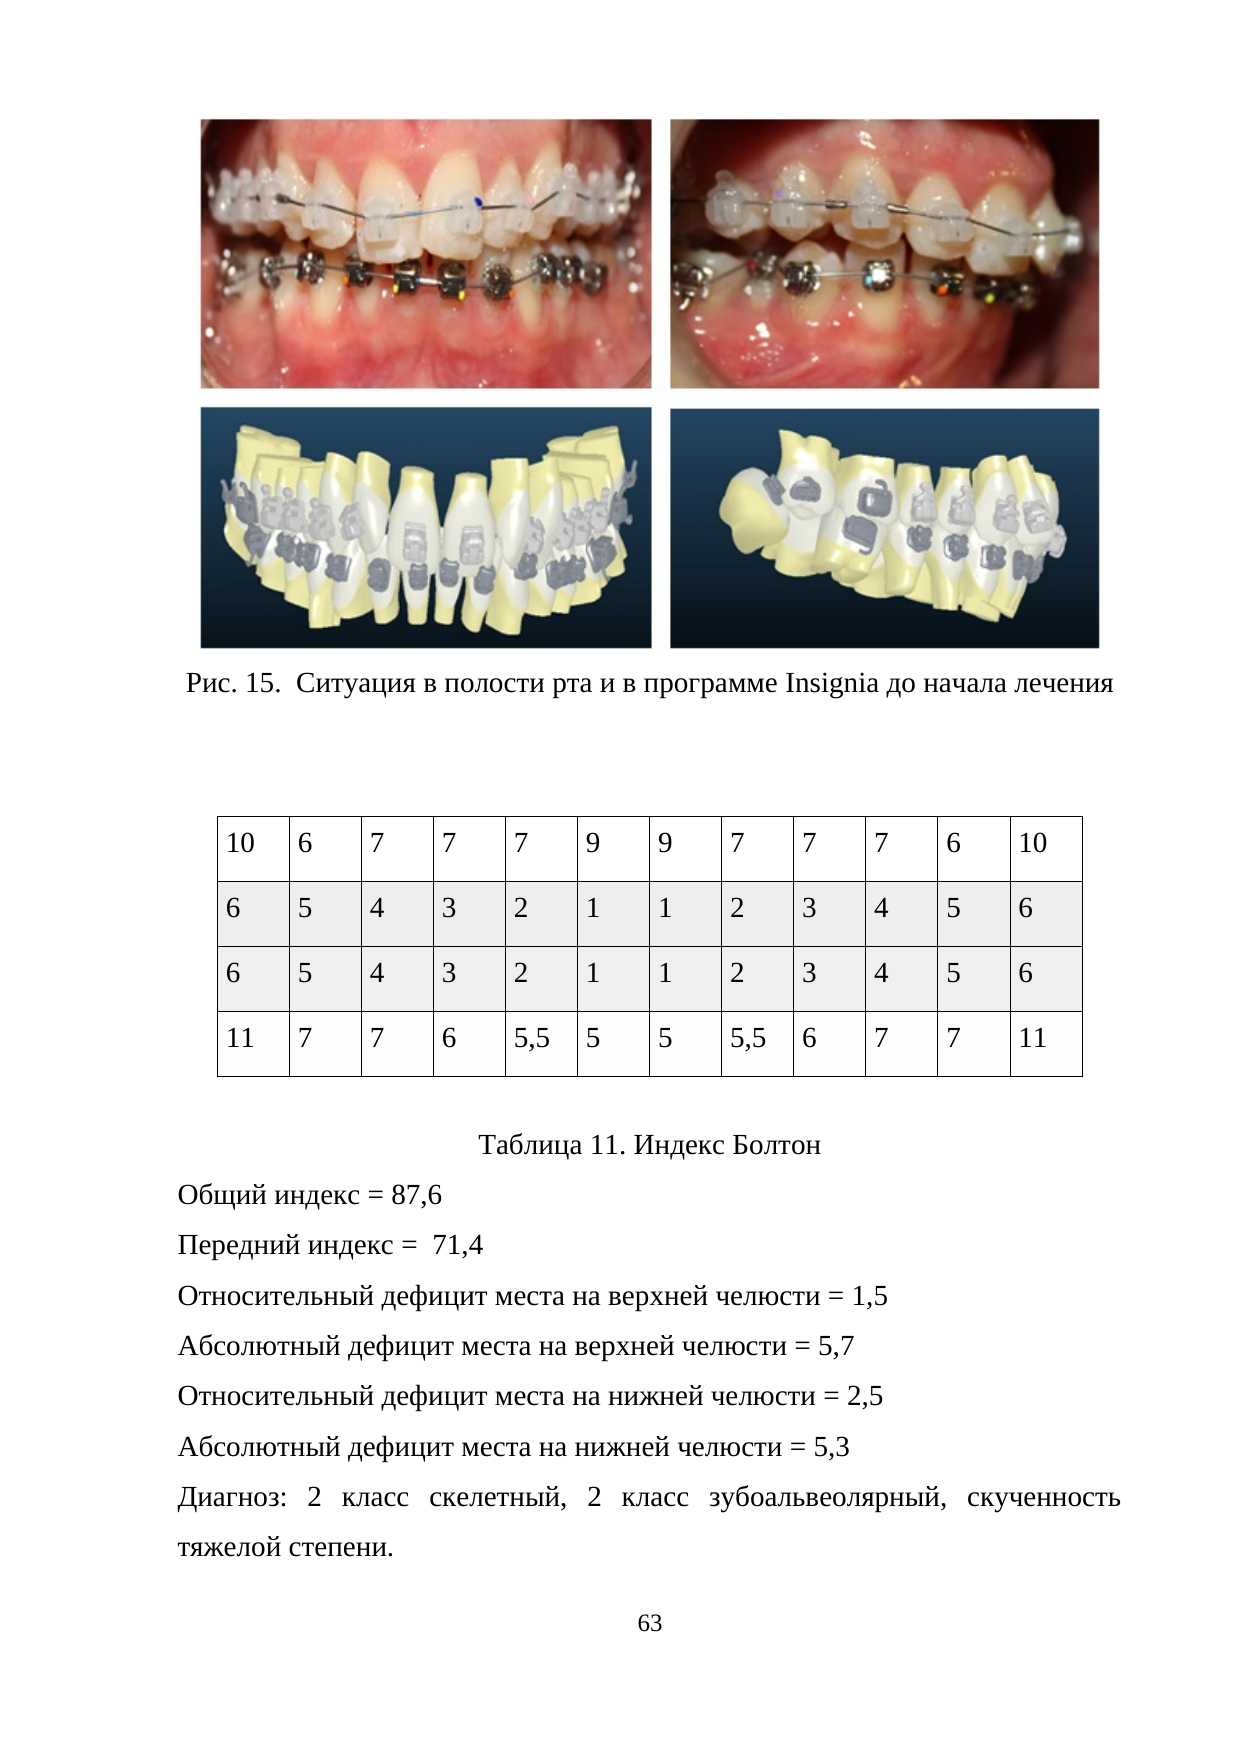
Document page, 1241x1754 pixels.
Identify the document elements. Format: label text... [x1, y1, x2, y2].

table_cell 1 [578, 882, 649, 946]
table_header 7 [506, 817, 577, 881]
table_cell 4 [866, 947, 937, 1011]
table_header 7 [794, 817, 865, 881]
table_cell 5 [650, 1012, 721, 1076]
table_cell 3 [794, 947, 865, 1011]
table_header 7 [434, 817, 505, 881]
table_cell 6 [434, 1012, 505, 1076]
table_cell 6 [1011, 882, 1082, 946]
text Абсолютный дефицит места на нижней челюсти = 5,3 [177, 1429, 1122, 1462]
table_cell 3 [794, 882, 865, 946]
table_cell 7 [866, 1012, 937, 1076]
table_header 10 [1011, 817, 1082, 881]
table_cell 6 [794, 1012, 865, 1076]
table_cell 7 [290, 1012, 361, 1076]
table_header 10 [218, 817, 289, 881]
table_cell 5,5 [506, 1012, 577, 1076]
table_cell 6 [218, 882, 289, 946]
text Общий индекс = 87,6 [177, 1177, 1122, 1211]
table_cell 5 [290, 947, 361, 1011]
table_cell 5 [938, 947, 1010, 1011]
table_cell 1 [578, 947, 649, 1011]
table_cell 2 [506, 947, 577, 1011]
table_cell 11 [1011, 1012, 1082, 1076]
table_header 6 [938, 817, 1010, 881]
table_cell 4 [866, 882, 937, 946]
table_cell 6 [218, 947, 289, 1011]
text Рис. 15. Ситуация в полости рта и в программе Insignia до начала лечения [177, 665, 1122, 699]
table_header 9 [578, 817, 649, 881]
table_cell 4 [362, 947, 433, 1011]
picture [198, 118, 1101, 650]
table_cell 5 [290, 882, 361, 946]
table_cell 2 [506, 882, 577, 946]
table_header 6 [290, 817, 361, 881]
table_cell 5 [938, 882, 1010, 946]
table_cell 7 [938, 1012, 1010, 1076]
table_cell 1 [650, 947, 721, 1011]
table_cell 5 [578, 1012, 649, 1076]
text Диагноз: 2 класс скелетный, 2 класс зубоальвеолярный, скученность тяжелой степени. [177, 1479, 1122, 1563]
table_cell 3 [434, 882, 505, 946]
table_cell 3 [434, 947, 505, 1011]
text Абсолютный дефицит места на верхней челюсти = 5,7 [177, 1328, 1122, 1362]
table_cell 2 [722, 947, 793, 1011]
text Таблица 11. Индекс Болтон [177, 1127, 1122, 1160]
text Относительный дефицит места на нижней челюсти = 2,5 [177, 1378, 1122, 1412]
table_cell 5,5 [722, 1012, 793, 1076]
table_header 9 [650, 817, 721, 881]
table_cell 2 [722, 882, 793, 946]
text Относительный дефицит места на верхней челюсти = 1,5 [177, 1278, 1122, 1311]
table_cell 11 [218, 1012, 289, 1076]
table_header 7 [362, 817, 433, 881]
table_cell 7 [362, 1012, 433, 1076]
table_cell 6 [1011, 947, 1082, 1011]
table_header 7 [866, 817, 937, 881]
table_header 7 [722, 817, 793, 881]
table_cell 4 [362, 882, 433, 946]
table_cell 1 [650, 882, 721, 946]
text Передний индекс = 71,4 [177, 1227, 1122, 1261]
